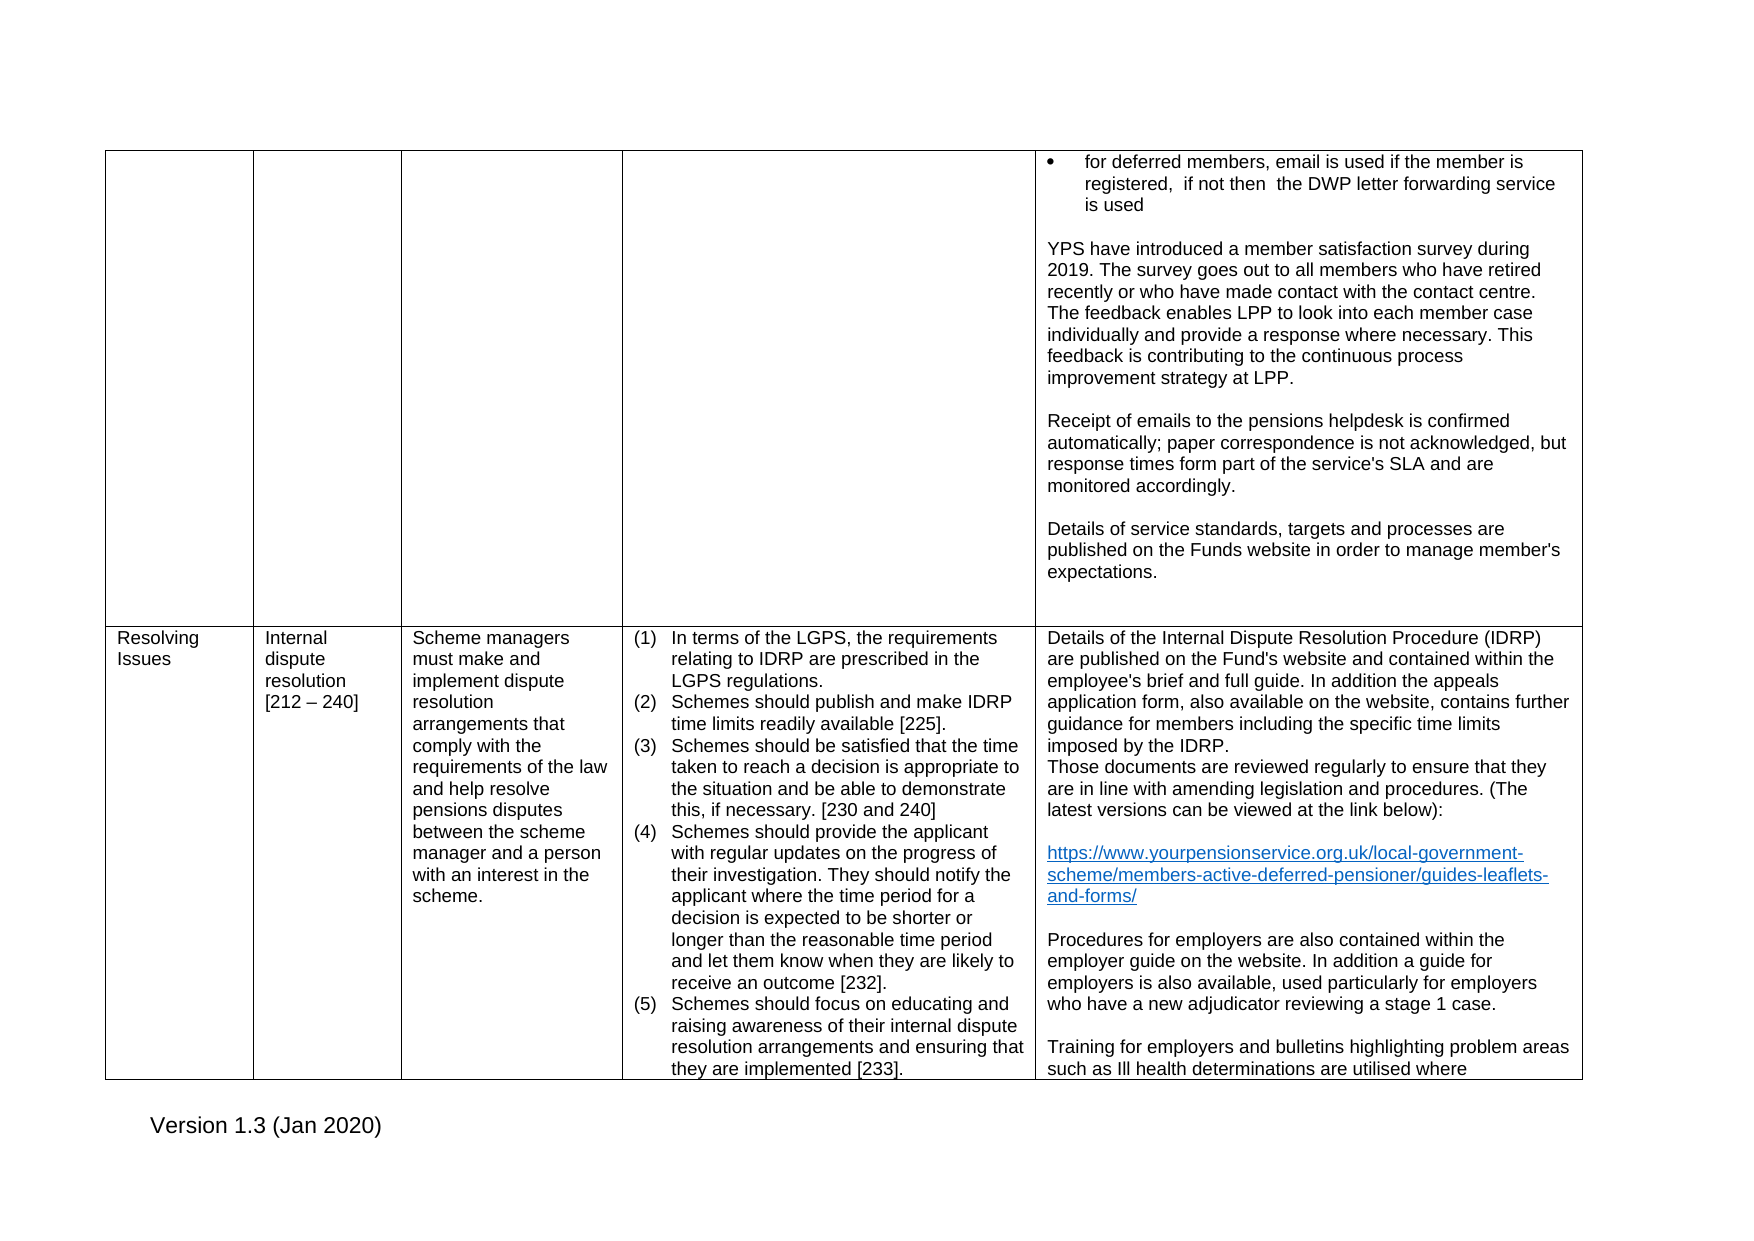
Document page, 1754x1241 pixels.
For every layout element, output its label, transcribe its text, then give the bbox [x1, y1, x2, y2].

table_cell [402, 151, 622, 626]
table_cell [254, 151, 401, 626]
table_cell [623, 151, 1035, 626]
table_cell [106, 151, 253, 626]
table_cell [1036, 151, 1582, 626]
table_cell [402, 627, 622, 1079]
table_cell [623, 627, 1035, 1079]
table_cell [254, 627, 401, 1079]
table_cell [1036, 627, 1582, 1079]
table_cell Resolving Issues [106, 627, 253, 1079]
